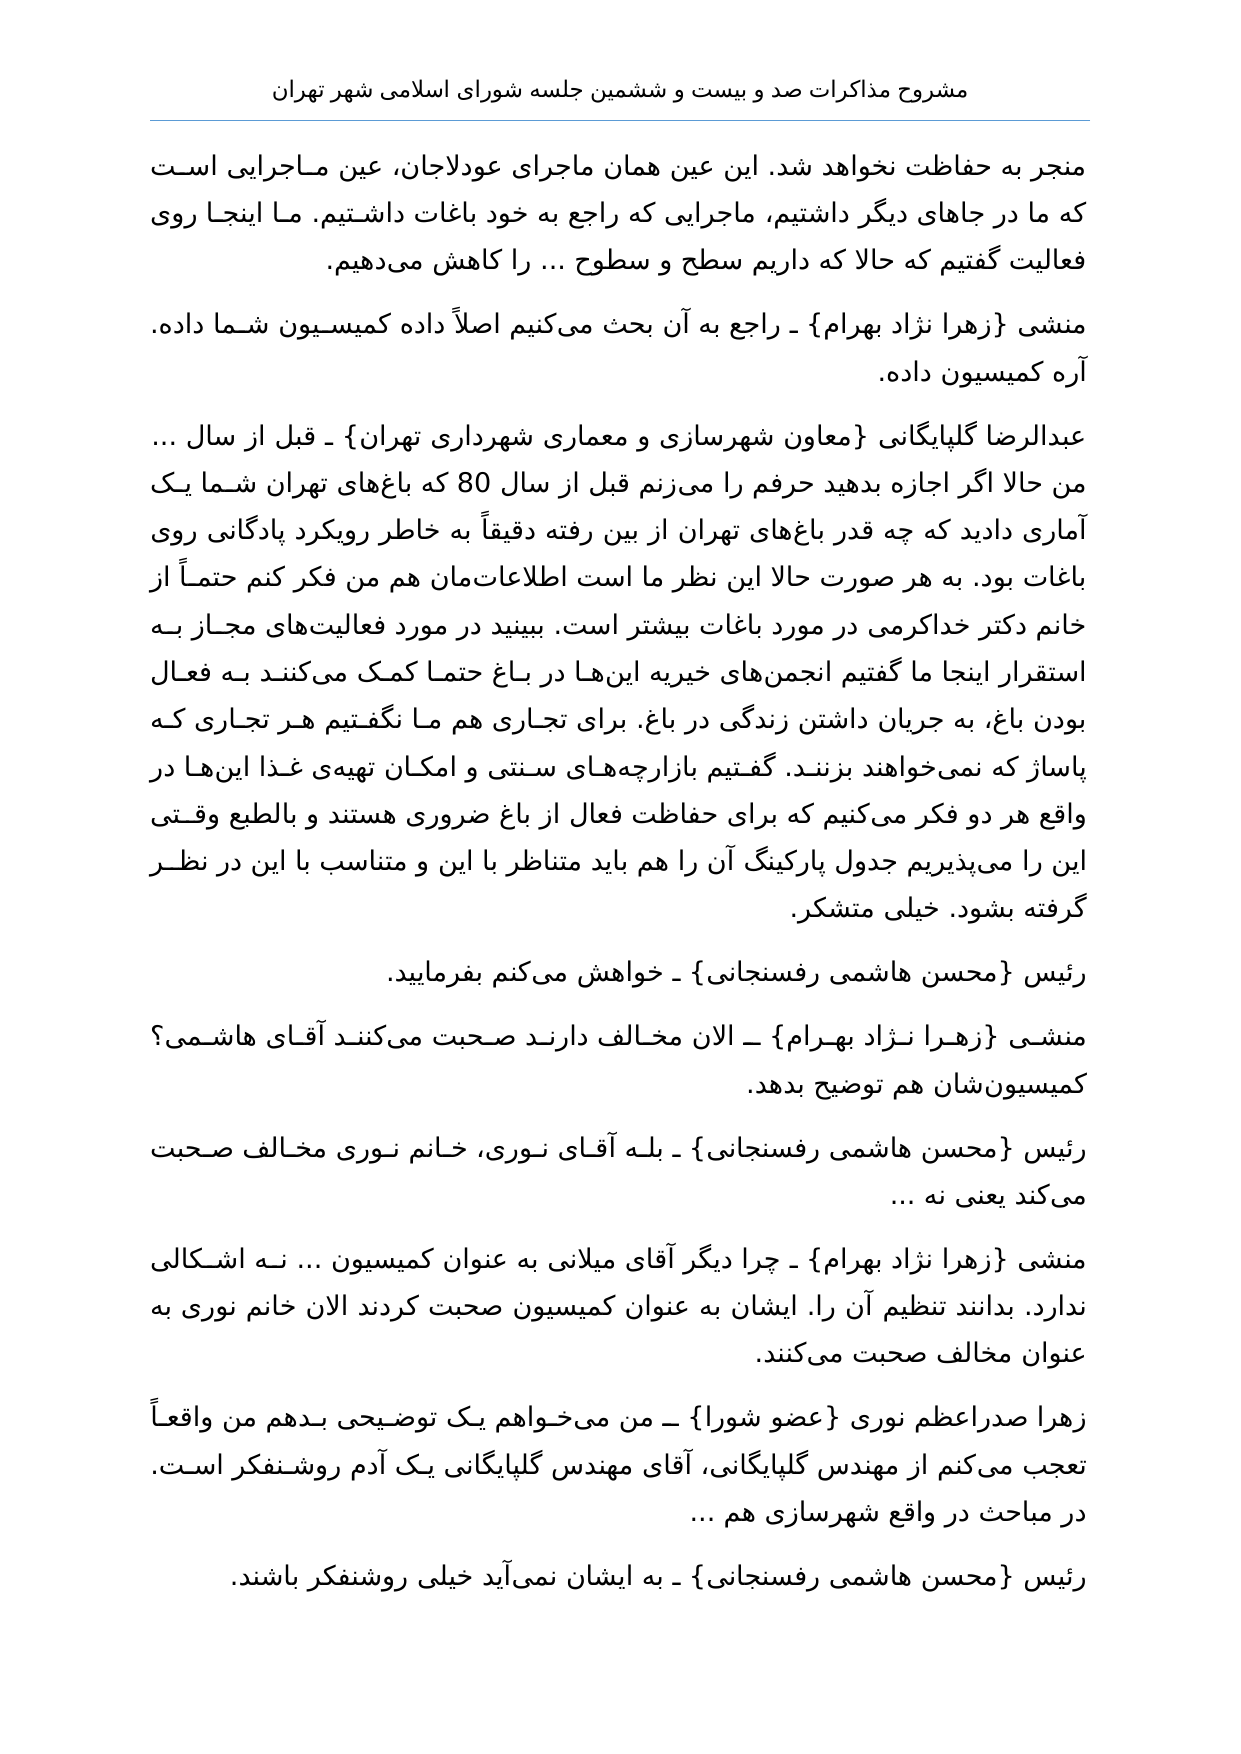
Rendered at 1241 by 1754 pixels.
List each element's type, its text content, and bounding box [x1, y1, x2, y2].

text منشی {زهرا نژاد بهرام} ـ الان مخالف دارند صحبت می‌کنند آقای هاشمی؟ کمیسیون‌شان هم توضیح بدهد. [150, 1021, 1087, 1099]
text منشی {زهرا نژاد بهرام} ـ راجع به آن بحث می‌کنیم اصلاً داده کمیسیون شما داده. آره کمیسیون داده. [150, 308, 1087, 387]
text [150, 150, 1087, 276]
text زهرا صدراعظم نوری {عضو شورا} ـ من می‌خواهم یک توضیحی بدهم من واقعاً تعجب می‌کنم از مهندس گلپایگانی، آقای مهندس گلپایگانی یک آدم روشنفکر است. در مباحث در واقع شهرسازی هم ... [150, 1402, 1087, 1528]
text رئیس {محسن هاشمی رفسنجانی} ـ خواهش می‌کنم بفرمایید. [150, 957, 1087, 988]
text رئیس {محسن هاشمی رفسنجانی} ـ به ایشان نمی‌آید خیلی روشنفکر باشند. [150, 1560, 1087, 1592]
text عبدالرضا گلپایگانی {معاون شهرسازی و معماری شهرداری تهران} ـ قبل از سال ... من حالا اگر اجازه بدهید حرفم را می‌زنم قبل از سال 80 که باغ‌های تهران شما یک آماری دادید که چه قدر باغ‌های تهران از بین رفته دقیقاً به خاطر رویکرد پادگانی روی باغات بود. به هر صورت حالا این نظر ما است اطلاعات‌مان هم من فکر کنم حتماً از خانم دکتر خداکرمی در مورد باغات بیشتر است. ببینید در مورد فعالیت‌های مجاز به استقرار اینجا ما گفتیم انجمن‌های خیریه این‌ها در باغ حتما کمک می‌کنند به فعال بودن باغ، به جریان داشتن زندگی در باغ. برای تجاری هم ما نگفتیم هر تجاری که پاساژ که نمی‌خواهند بزنند. گفتیم بازارچه‌های سنتی و امکان تهیه‌ی غذا این‌ها در واقع هر دو فکر می‌کنیم که برای حفاظت فعال از باغ ضروری هستند و بالطبع وقتی این را می‌پذیریم جدول پارکینگ‌ آن را هم باید متناظر با این و متناسب با این در نظر گرفته بشود. خیلی متشکر. [150, 420, 1087, 924]
text رئیس {محسن هاشمی رفسنجانی} ـ بله آقای نوری، خانم نوری مخالف صحبت می‌کند یعنی نه ... [150, 1132, 1087, 1211]
text منشی {زهرا نژاد بهرام} ـ چرا دیگر آقای میلانی به عنوان کمیسیون ... نه اشکالی ندارد. بدانند تنظیم‌ آن را. ایشان به عنوان کمیسیون صحبت کردند الان خانم نوری به عنوان مخالف صحبت می‌کنند. [150, 1243, 1087, 1369]
